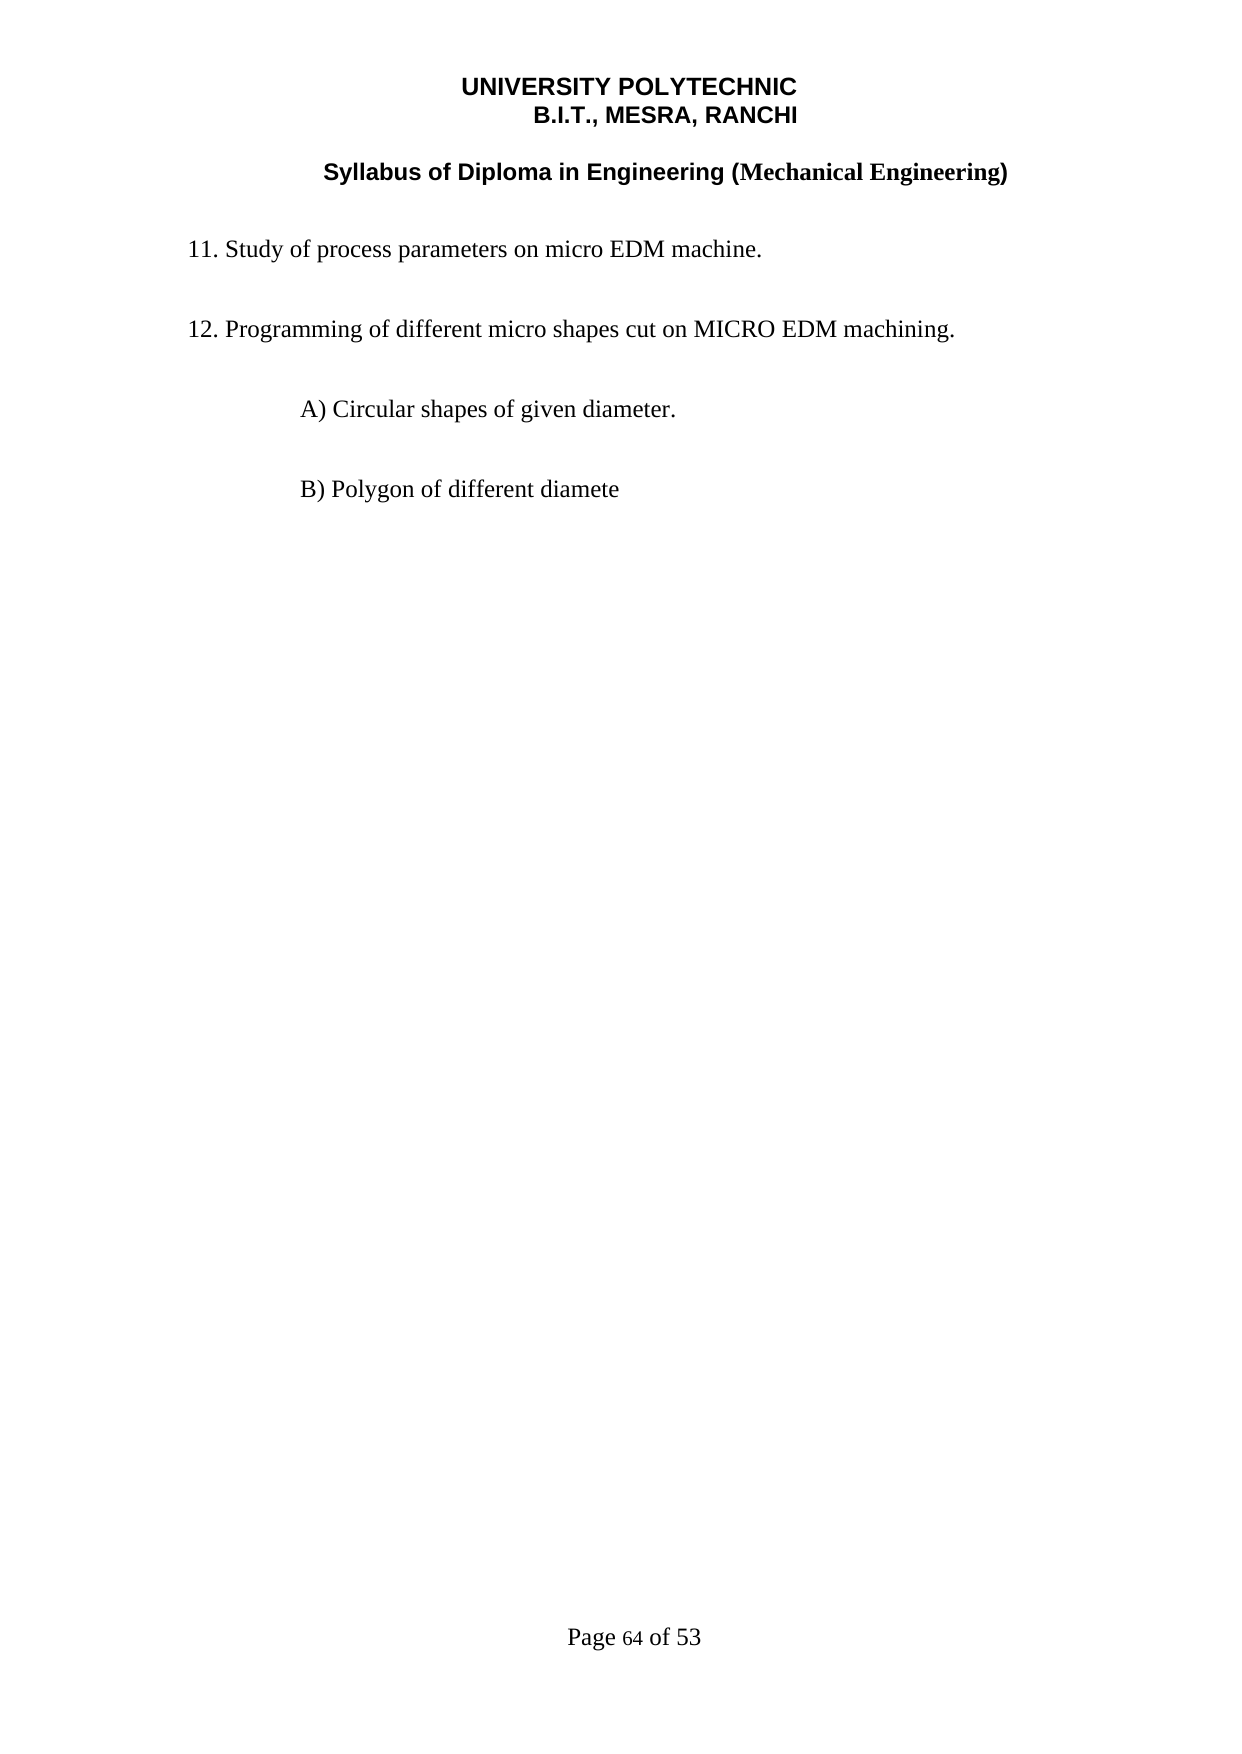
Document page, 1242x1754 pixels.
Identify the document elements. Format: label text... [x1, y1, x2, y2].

text 12. Programming of different micro shapes cut on MICRO EDM machining. [187, 314, 1067, 343]
text 11. Study of process parameters on micro EDM machine. [187, 234, 1067, 263]
text A) Circular shapes of given diameter. B) Polygon of different diamete [300, 394, 682, 503]
